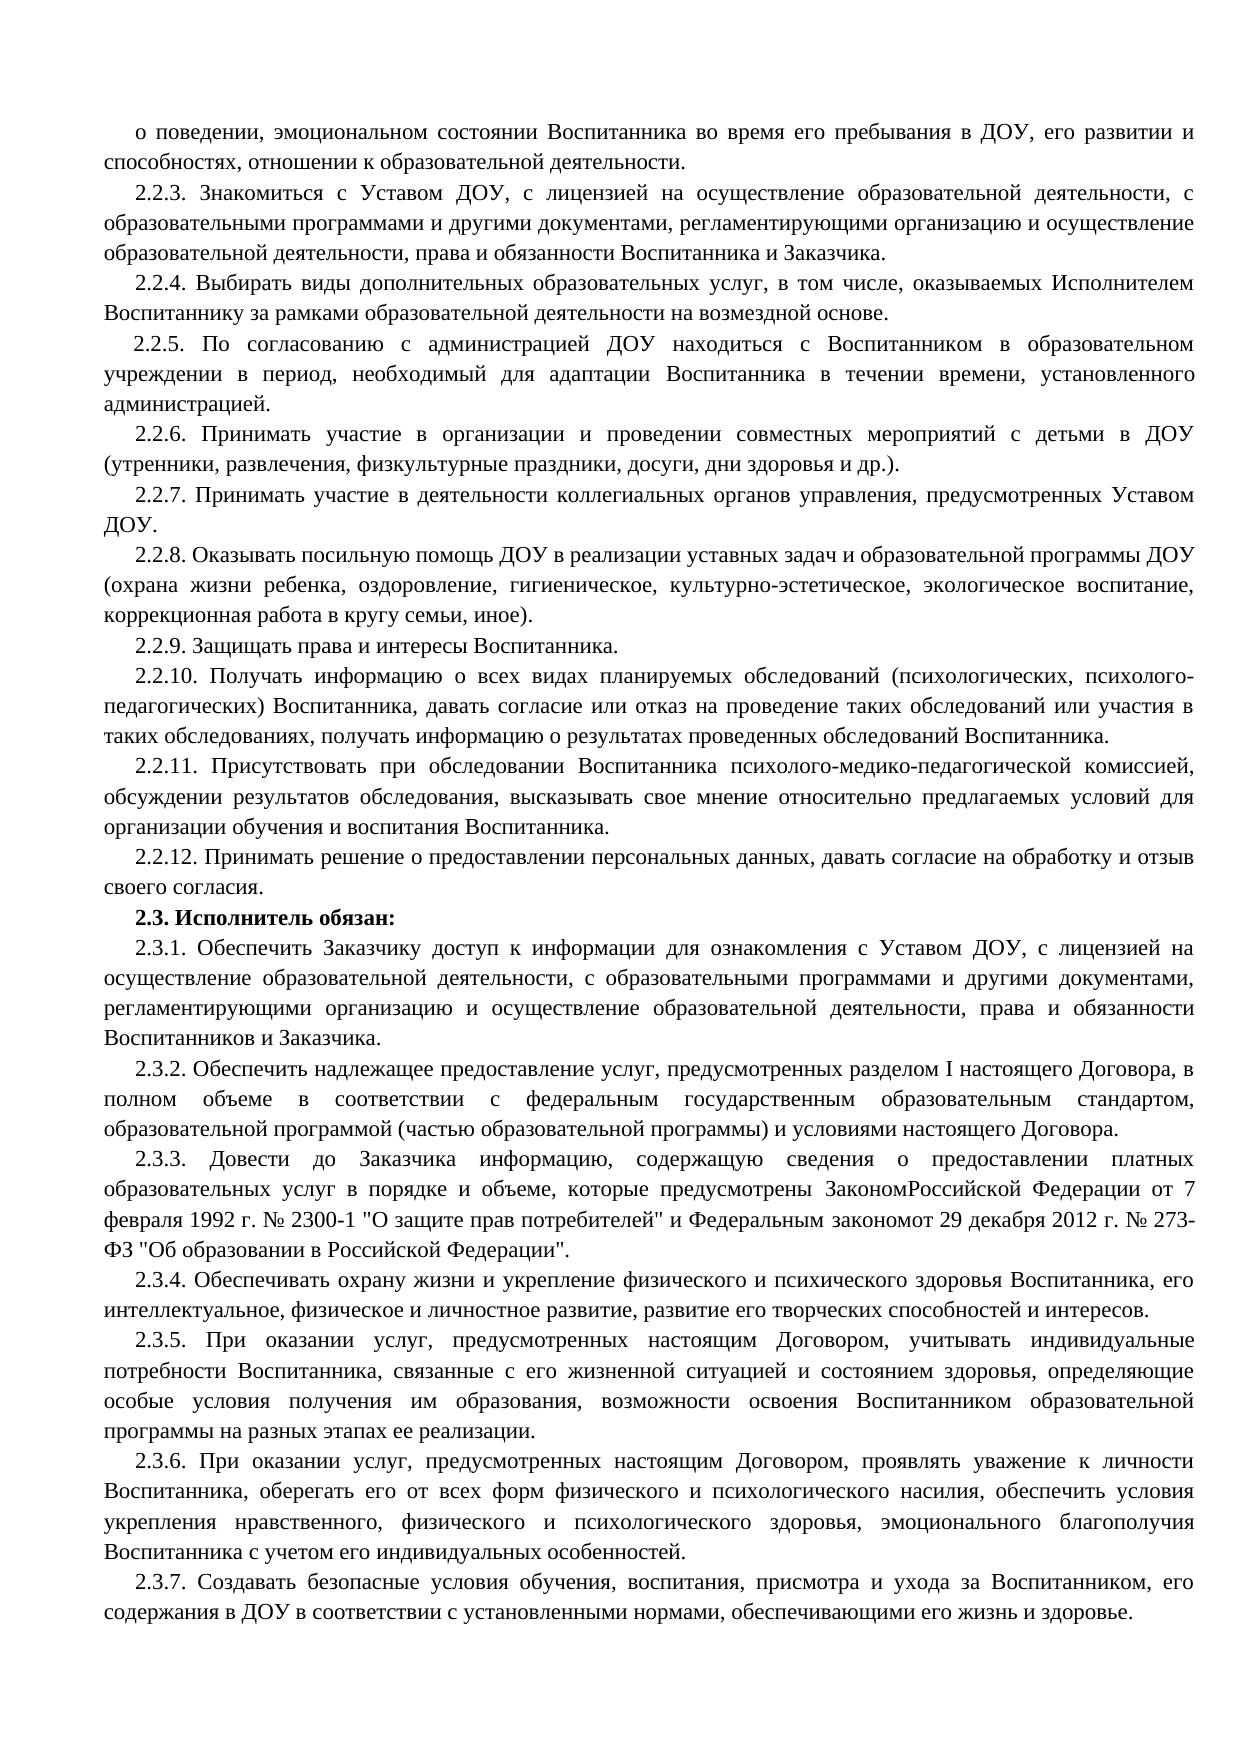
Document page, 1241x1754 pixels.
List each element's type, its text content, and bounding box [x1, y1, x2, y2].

text 2.3.2. Обеспечить надлежащее предоставление услуг, предусмотренных разделом I настоящего Договора, в полном объеме в соответствии с федеральным государственным образовательным стандартом, образовательной программой (частью образовательной программы) и условиями настоящего Договора. [103, 1054, 1196, 1141]
text 2.2.11. Присутствовать при обследовании Воспитанника психолого-медико-педагогической комиссией, обсуждении результатов обследования, высказывать свое мнение относительно предлагаемых условий для организации обучения и воспитания Воспитанника. [103, 752, 1196, 839]
text 2.2.10. Получать информацию о всех видах планируемых обследований (психологических, психолого-педагогических) Воспитанника, давать согласие или отказ на проведение таких обследований или участия в таких обследованиях, получать информацию о результатах проведенных обследований Воспитанника. [103, 662, 1196, 749]
text 2.3.4. Обеспечивать охрану жизни и укрепление физического и психического здоровья Воспитанника, его интеллектуальное, физическое и личностное развитие, развитие его творческих способностей и интересов. [103, 1266, 1196, 1323]
text 2.2.3. Знакомиться с Уставом ДОУ, с лицензией на осуществление образовательной деятельности, с образовательными программами и другими документами, регламентирующими организацию и осуществление образовательной деятельности, права и обязанности Воспитанника и Заказчика. [103, 178, 1196, 265]
text 2.2.7. Принимать участие в деятельности коллегиальных органов управления, предусмотренных Уставом ДОУ. [103, 481, 1196, 537]
text 2.3.7. Создавать безопасные условия обучения, воспитания, присмотра и ухода за Воспитанником, его содержания в ДОУ в соответствии с установленными нормами, обеспечивающими его жизнь и здоровье. [103, 1568, 1196, 1625]
text 2.2.5. По согласованию с администрацией ДОУ находиться с Воспитанником в образовательном учреждении в период, необходимый для адаптации Воспитанника в течении времени, установленного администрацией. [103, 329, 1196, 416]
text 2.3.3. Довести до Заказчика информацию, содержащую сведения о предоставлении платных образовательных услуг в порядке и объеме, которые предусмотрены ЗакономРоссийской Федерации от 7 февраля . № 2300-1 "О защите прав потребителей" и Федеральным закономот 29 декабря . № 273-ФЗ "Об образовании в Российской Федерации". [103, 1145, 1196, 1262]
text 2.3. Исполнитель обязан: [103, 903, 1196, 930]
text 2.3.1. Обеспечить Заказчику доступ к информации для ознакомления с Уставом ДОУ, с лицензией на осуществление образовательной деятельности, с образовательными программами и другими документами, регламентирующими организацию и осуществление образовательной деятельности, права и обязанности Воспитанников и Заказчика. [103, 934, 1196, 1051]
text 2.2.8. Оказывать посильную помощь ДОУ в реализации уставных задач и образовательной программы ДОУ (охрана жизни ребенка, оздоровление, гигиеническое, культурно-эстетическое, экологическое воспитание, коррекционная работа в кругу семьи, иное). [103, 541, 1196, 628]
text 2.2.6. Принимать участие в организации и проведении совместных мероприятий с детьми в ДОУ (утренники, развлечения, физкультурные праздники, досуги, дни здоровья и др.). [103, 420, 1196, 477]
text 2.2.4. Выбирать виды дополнительных образовательных услуг, в том числе, оказываемых Исполнителем Воспитаннику за рамками образовательной деятельности на возмездной основе. [103, 269, 1196, 326]
text 2.2.9. Защищать права и интересы Воспитанника. [103, 632, 1196, 658]
text 2.3.5. При оказании услуг, предусмотренных настоящим Договором, учитывать индивидуальные потребности Воспитанника, связанные с его жизненной ситуацией и состоянием здоровья, определяющие особые условия получения им образования, возможности освоения Воспитанником образовательной программы на разных этапах ее реализации. [103, 1326, 1196, 1443]
text о поведении, эмоциональном состоянии Воспитанника во время его пребывания в ДОУ, его развитии и способностях, отношении к образовательной деятельности. [103, 118, 1196, 175]
text 2.2.12. Принимать решение о предоставлении персональных данных, давать согласие на обработку и отзыв своего согласия. [103, 843, 1196, 900]
text 2.3.6. При оказании услуг, предусмотренных настоящим Договором, проявлять уважение к личности Воспитанника, оберегать его от всех форм физического и психологического насилия, обеспечить условия укрепления нравственного, физического и психологического здоровья, эмоционального благополучия Воспитанника с учетом его индивидуальных особенностей. [103, 1447, 1196, 1564]
